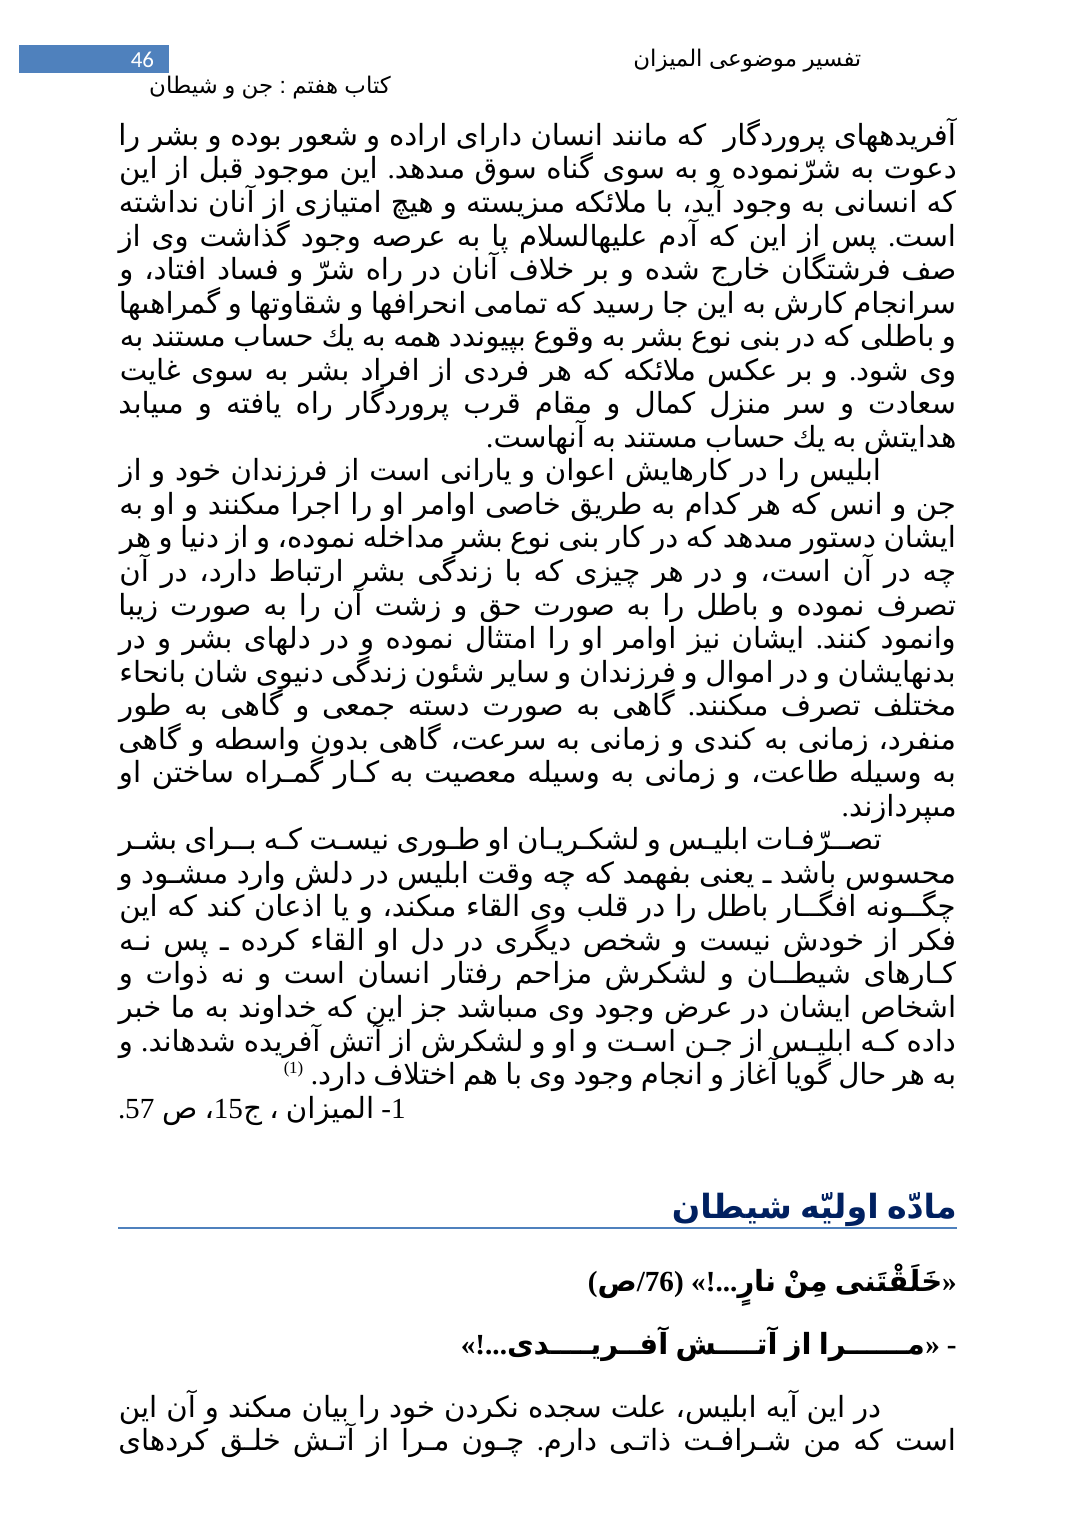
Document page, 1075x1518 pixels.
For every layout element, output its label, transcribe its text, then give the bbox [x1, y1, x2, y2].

text «خَلَقْتَنى مِنْ نارٍ...!» (76/ص) [118, 1264, 957, 1298]
text تصــرّفـات ابليـس و لشكـريـان او طـورى نيسـت كـه بــراى بشـر محسوس باشد ـ يعنى بفهمد كه چه وقت ابليس در دلش وارد مى‏شـود و چگــونه افگــار باطل را در قلب وى القاء مى‏كند، و يا اذعان كند كه اين فكر از خودش نيست و شخص ديگرى در دل او القاء كرده ـ پس نـه كـارهاى شيطــان و لشكرش مزاحم رفتار انسان است و نه ذوات و اشخاص ايشان در عرض وجود وى مى‏باشد جز اين كه خداوند به ما خبر داده كـه ابليـس از جـن اسـت و او و لشكرش از آتش آفريده شده‏اند. و به هر حال گويا آغاز و انجام وجود وى با هم اختلاف دارد. (1) [118, 822, 957, 1091]
text 1- الميزان ، ج15، ص 57. [118, 1091, 957, 1124]
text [118, 118, 957, 453]
text ابليس را در كارهايش اعوان و يارانى است از فرزندان خود و از جن و انس كه هر كدام به طريق خاصى اوامر او را اجرا مى‏كنند و او به ايشان دستور مى‏دهد كه در كار بنى نوع بشر مداخله نموده، و از دنيا و هر چه در آن است، و در هر چيزى كه با زندگى بشر ارتباط دارد، در آن تصرف نموده و باطل را به صورت حق و زشت آن را به صورت زيبا وانمود كنند. ايشان نيز اوامر او را امتثال نموده و در دل‏هاى بشر و در بدن‏هايشان و در اموال و فرزندان و ساير شئون زندگى دنيوى شان بانحاء مختلف تصرف مى‏كنند. گاهى به صورت دسته جمعى و گاهى به طور منفرد، زمانى به كندى و زمانى به سرعت، گاهى بدون واسطه و گاهى به وسيله طاعت، و زمانى به وسيله معصيت به كـار گمـراه ساختن او مى‏پردازند. [118, 453, 957, 822]
subtitle مادّه اوليّه شيطان [118, 1187, 957, 1227]
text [118, 1390, 957, 1457]
text - «مــــــرا از آتــــش آفــريــــدى...!» [118, 1327, 957, 1361]
